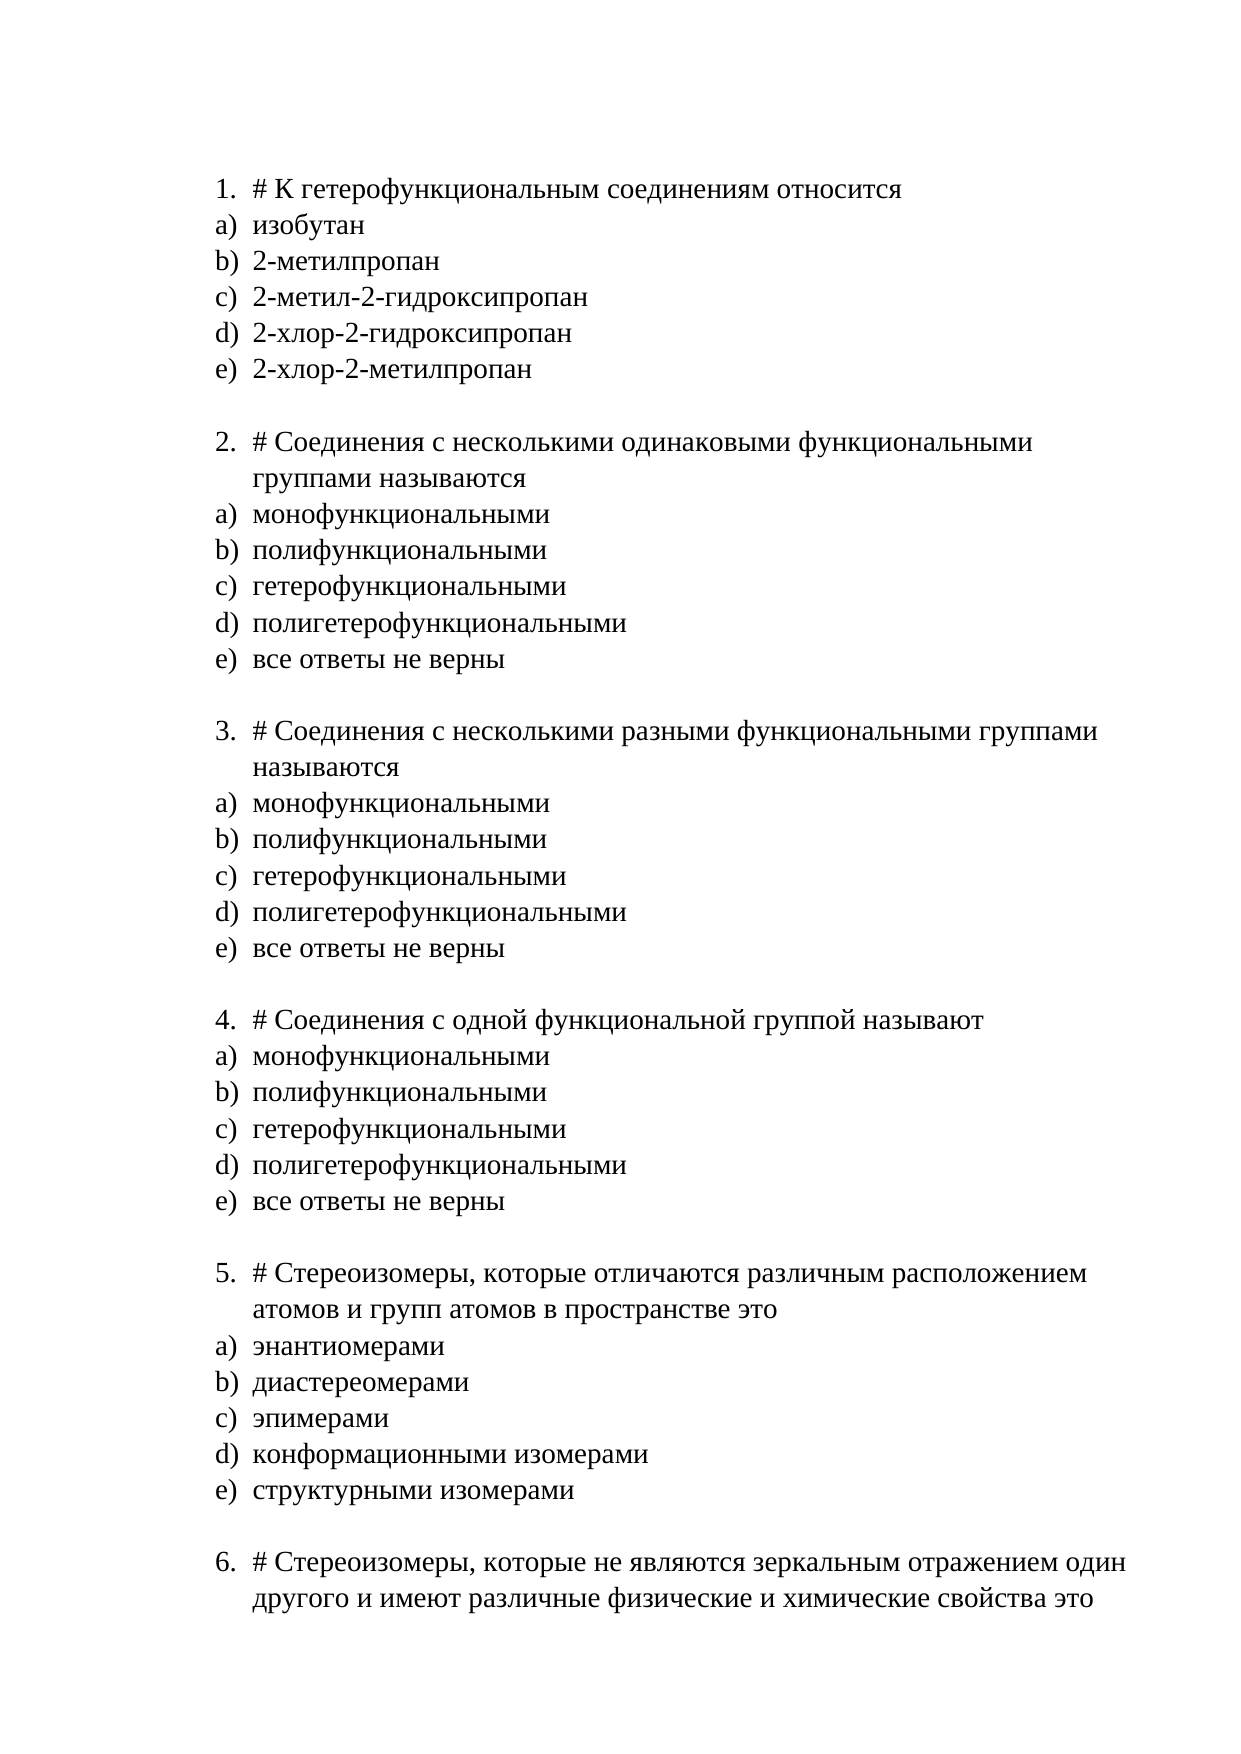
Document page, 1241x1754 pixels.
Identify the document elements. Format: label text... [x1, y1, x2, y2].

list 2-хлор-2-метилпропан [215, 352, 1152, 385]
list монофункциональными [215, 785, 1152, 819]
list полигетерофункциональными [215, 605, 1152, 638]
list 2-хлор-2-гидроксипропан [215, 316, 1152, 349]
list полифункциональными [215, 1074, 1152, 1108]
list # Соединения с одной функциональной группой называют [215, 1002, 1152, 1036]
list структурными изомерами [215, 1472, 1152, 1506]
list все ответы не верны [215, 1183, 1152, 1217]
list все ответы не верны [215, 930, 1152, 963]
list монофункциональными [215, 1038, 1152, 1072]
list изобутан [215, 207, 1152, 241]
list конформационными изомерами [215, 1436, 1152, 1469]
list все ответы не верны [215, 641, 1152, 674]
list гетерофункциональными [215, 1111, 1152, 1144]
list гетерофункциональными [215, 858, 1152, 891]
list # Соединения с несколькими разными функциональными группами называются [215, 713, 1152, 783]
list # Cтереоизомеры, которые не являются зеркальным отражением один другого и имеют различные физические и химические свойства это [215, 1544, 1152, 1614]
list 2-метилпропан [215, 243, 1152, 277]
list # Стереоизомеры, которые отличаются различным расположением атомов и групп атомов в пространстве это [215, 1255, 1152, 1325]
list гетерофункциональными [215, 568, 1152, 602]
list полифункциональными [215, 822, 1152, 855]
list полифункциональными [215, 532, 1152, 566]
list монофункциональными [215, 496, 1152, 530]
list эпимерами [215, 1400, 1152, 1433]
list полигетерофункциональными [215, 1147, 1152, 1180]
list 2-метил-2-гидроксипропан [215, 279, 1152, 313]
list диастереомерами [215, 1364, 1152, 1397]
list энантиомерами [215, 1328, 1152, 1361]
list полигетерофункциональными [215, 894, 1152, 927]
list # Cоединения с несколькими одинаковыми функциональными группами называются [215, 424, 1152, 494]
list # К гетерофункциональным соединениям относится [215, 171, 1152, 204]
